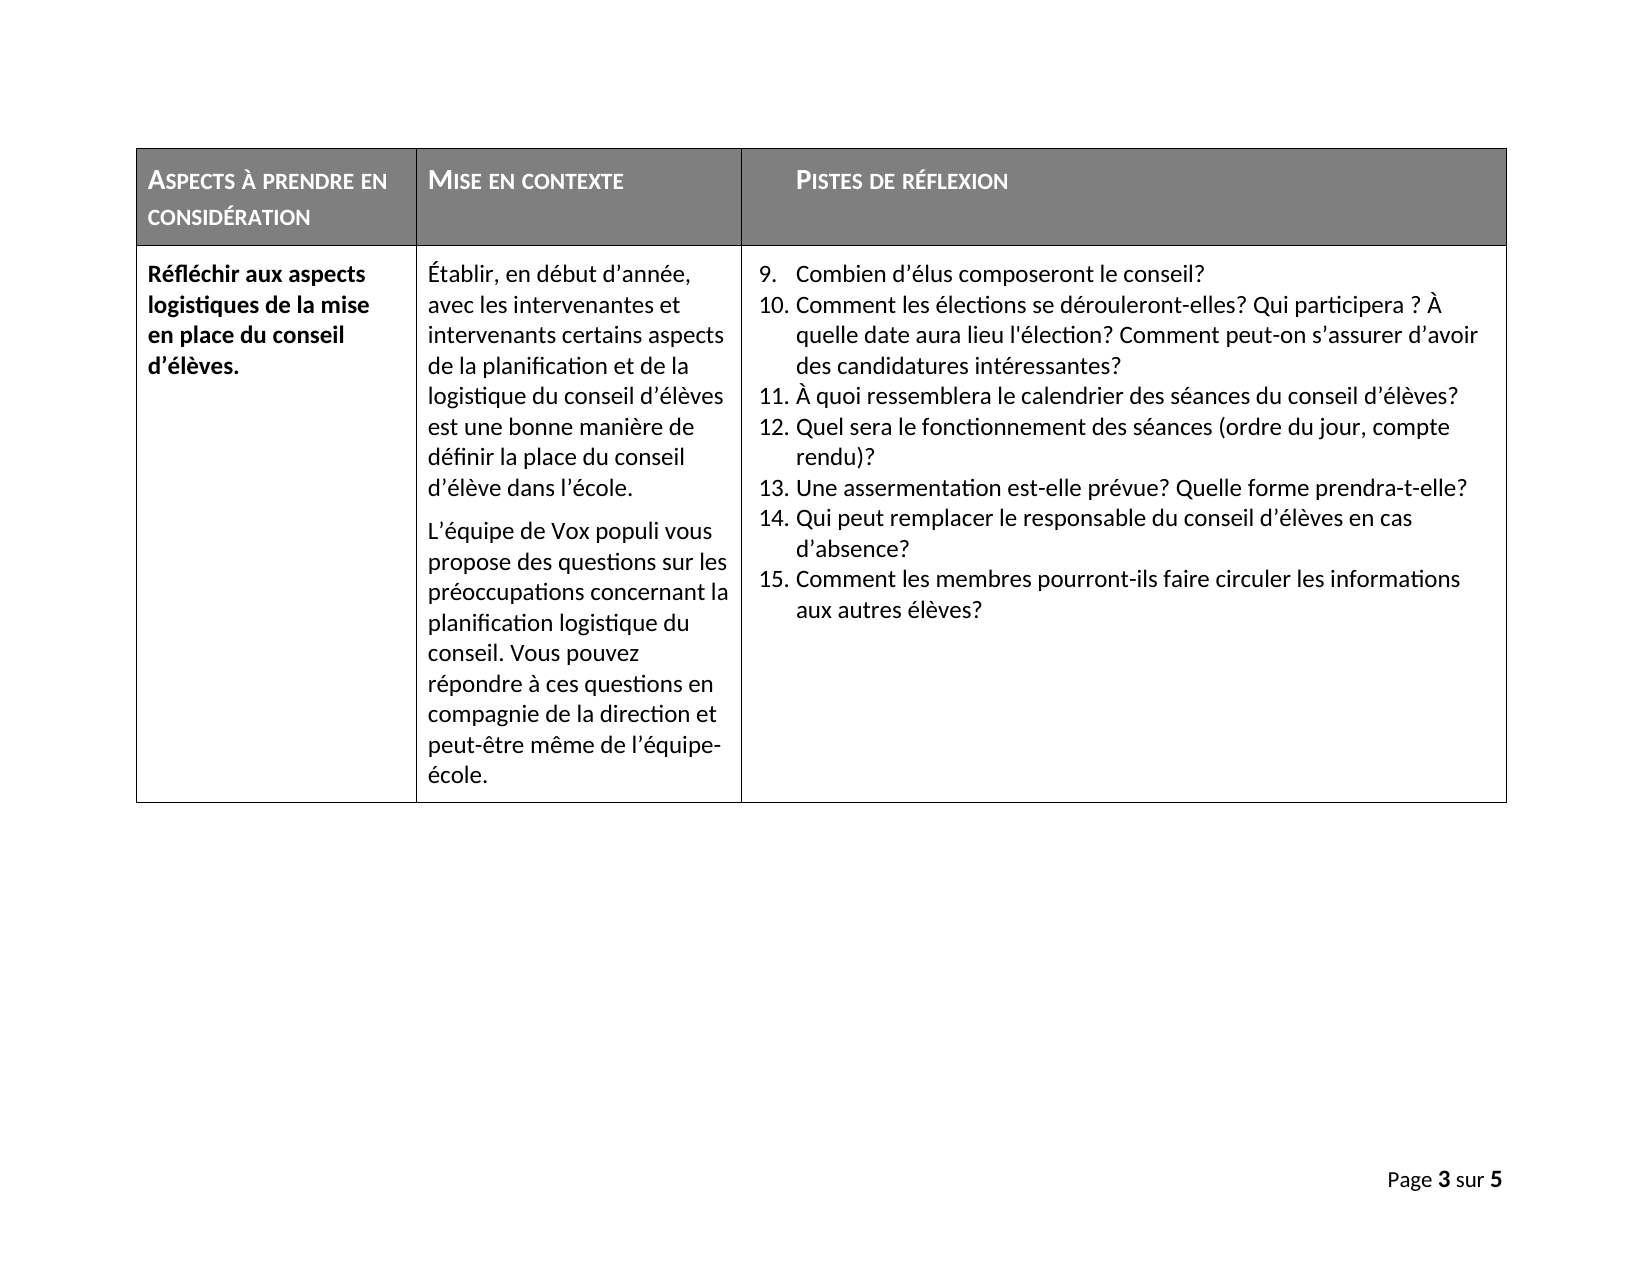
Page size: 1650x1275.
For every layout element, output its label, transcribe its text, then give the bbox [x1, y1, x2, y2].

table_header Pistes de réflexion [742, 149, 1506, 245]
table_cell Réfléchir aux aspects logistiques de la mise en place du conseil d’élèves. [137, 246, 416, 802]
table_header Aspects à prendre en considération [137, 149, 416, 245]
table_cell Combien d’élus composeront le conseil? Comment les élections se dérouleront-elles? Qui participera ? À quelle date aura lieu l'élection? Comment peut-on s’assurer d’avoir des candidatures intéressantes? À quoi ressemblera le calendrier des séances du conseil d’élèves? Quel sera le fonctionnement des séances (ordre du jour, compte rendu)? Une assermentation est-elle prévue? Quelle forme prendra-t-elle? Qui peut remplacer le responsable du conseil d’élèves en cas d’absence? Comment les membres pourront-ils faire circuler les informations aux autres élèves? [742, 246, 1506, 802]
table_header Mise en contexte [417, 149, 741, 245]
table_cell Établir, en début d’année, avec les intervenantes et intervenants certains aspects de la planification et de la logistique du conseil d’élèves est une bonne manière de définir la place du conseil d’élève dans l’école. L’équipe de Vox populi vous propose des questions sur les préoccupations concernant la planification logistique du conseil. Vous pouvez répondre à ces questions en compagnie de la direction et peut-être même de l’équipe-école. [417, 246, 741, 802]
